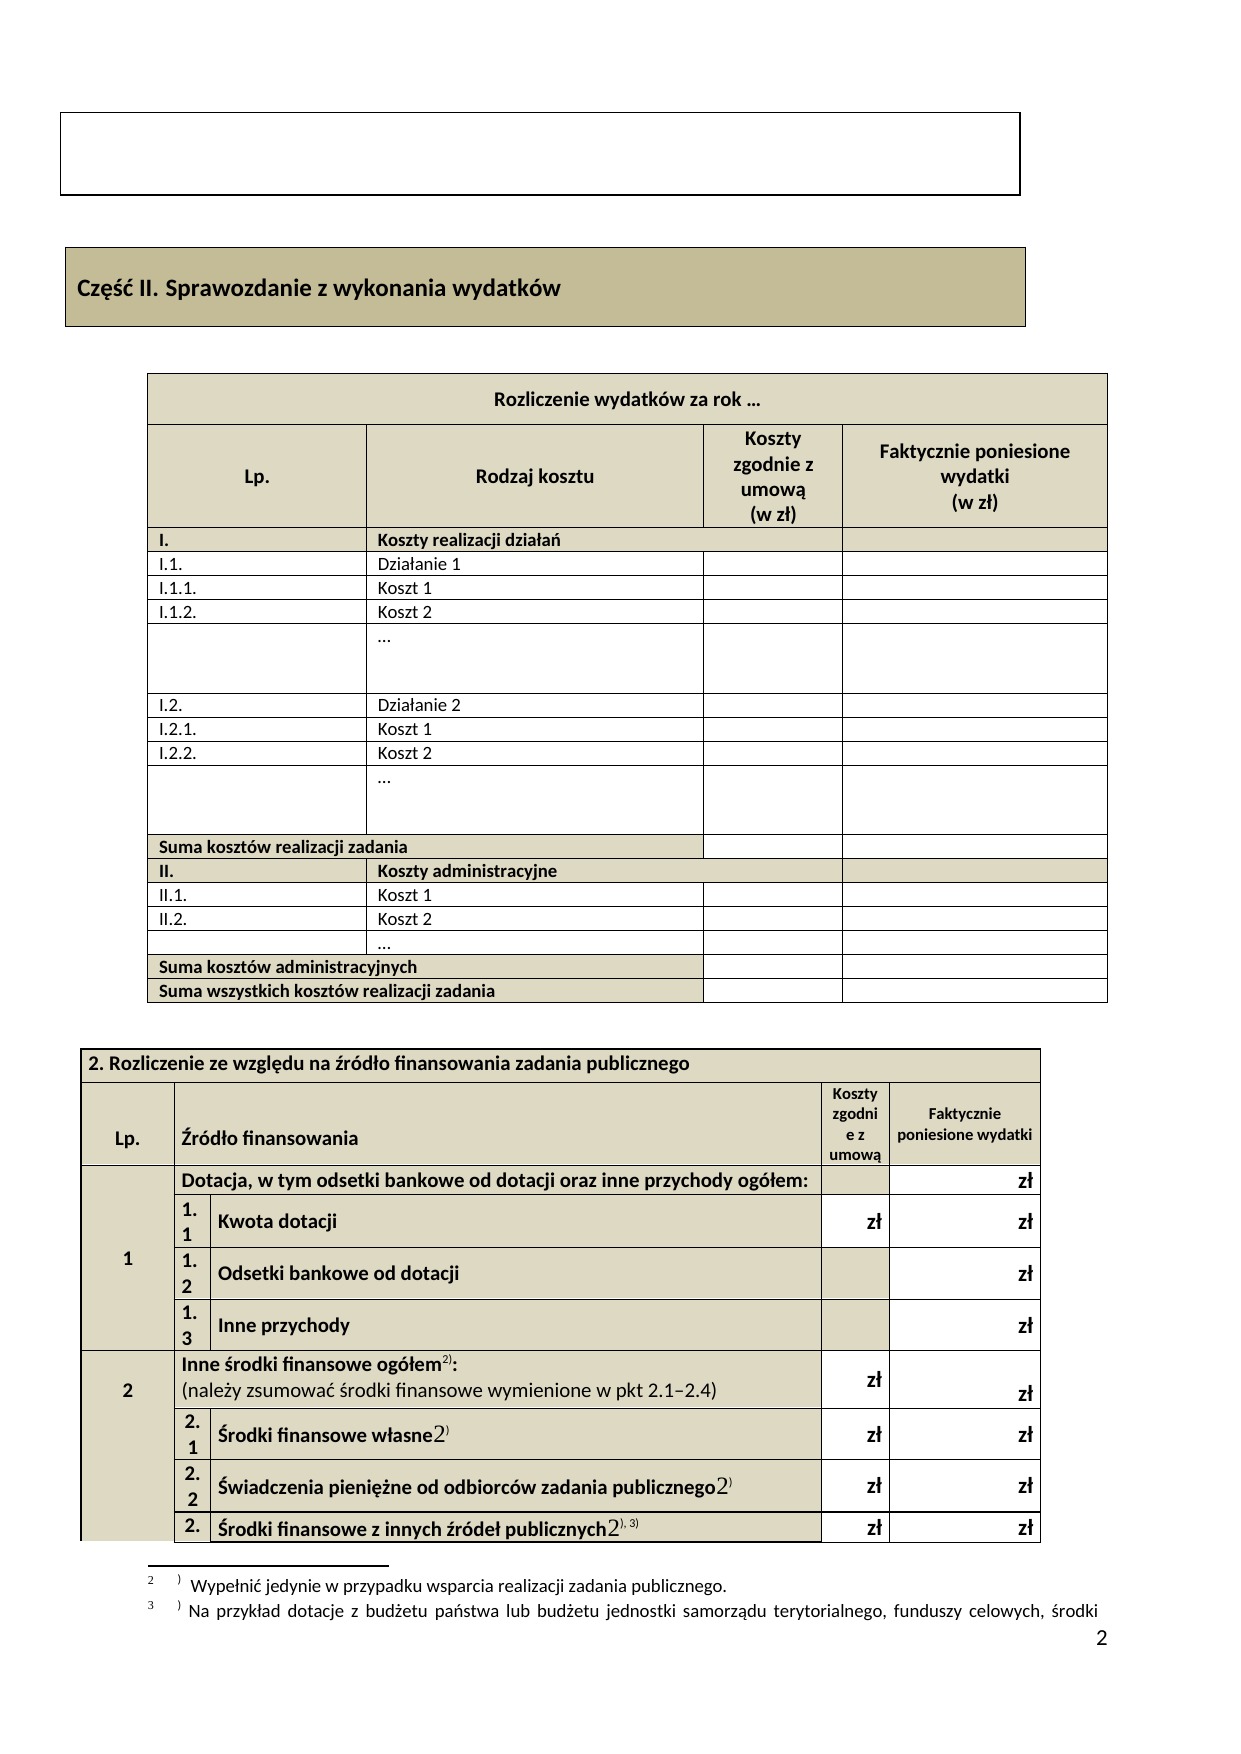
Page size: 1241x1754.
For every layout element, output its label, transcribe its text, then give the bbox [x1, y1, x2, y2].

table_cell Dotacja, w tym odsetki bankowe od dotacji oraz inne przychody ogółem: [175, 1166, 821, 1194]
table_cell zł [822, 1409, 889, 1459]
table_cell [704, 907, 842, 930]
table_cell zł [890, 1409, 1040, 1459]
table_cell zł [890, 1300, 1040, 1350]
table_cell [704, 766, 842, 834]
table_cell [843, 907, 1107, 930]
table_cell Inne przychody [211, 1300, 821, 1350]
table_cell Lp. [82, 1109, 174, 1164]
table_cell [843, 528, 1107, 551]
table_cell [175, 1083, 821, 1109]
table_cell II.2. [148, 907, 366, 930]
table_cell 1.3 [175, 1300, 210, 1350]
table_cell [843, 552, 1107, 575]
table_cell I. [148, 528, 366, 551]
table_cell zł [890, 1166, 1040, 1194]
table_cell [148, 624, 366, 693]
table_cell [704, 552, 842, 575]
table_cell Faktycznie poniesione wydatki (w zł) [843, 425, 1107, 527]
table_cell … [367, 766, 703, 834]
table_cell Koszty administracyjne [367, 859, 842, 882]
table_cell [704, 694, 842, 717]
table_cell … [367, 624, 703, 693]
table_cell Odsetki bankowe od dotacji [211, 1248, 821, 1298]
table_cell I.1. [148, 552, 366, 575]
table_cell [82, 1083, 174, 1109]
table_cell [843, 576, 1107, 599]
table_cell [843, 766, 1107, 834]
table_header 2. Rozliczenie ze względu na źródło finansowania zadania publicznego [82, 1050, 1040, 1082]
table_cell [704, 955, 842, 978]
table_cell [822, 1248, 889, 1298]
table_cell Źródło finansowania [175, 1109, 821, 1164]
table_cell [704, 718, 842, 741]
table_cell [843, 883, 1107, 906]
table_cell 2.1 [175, 1409, 210, 1459]
table_cell [843, 955, 1107, 978]
table_cell zł [890, 1460, 1040, 1511]
table_cell zł [822, 1351, 889, 1407]
table_cell 1 [82, 1166, 174, 1350]
table_cell [843, 624, 1107, 693]
table_cell Środki finansowe z innych źródeł publicznych2), ) [211, 1513, 821, 1541]
table_cell zł [890, 1195, 1040, 1247]
table_cell zł [890, 1513, 1040, 1541]
table_cell 1.1 [175, 1195, 210, 1247]
table_cell [704, 624, 842, 693]
table_cell zł [890, 1351, 1040, 1407]
table_cell Kwota dotacji [211, 1195, 821, 1247]
table_cell [843, 694, 1107, 717]
table_cell [704, 931, 842, 954]
table_cell Działanie 2 [367, 694, 703, 717]
table_cell Suma wszystkich kosztów realizacji zadania [148, 979, 703, 1002]
table_cell [843, 742, 1107, 764]
table_cell Lp. [148, 425, 366, 527]
table_cell [843, 600, 1107, 623]
table_cell [61, 113, 1019, 194]
table_cell Koszt 1 [367, 883, 703, 906]
table_cell Inne środki finansowe ogółem): (należy zsumować środki finansowe wymienione w pkt 2.1–2.4) [175, 1351, 821, 1407]
table_cell Koszty zgodnie z umową [822, 1083, 889, 1164]
table_cell [704, 600, 842, 623]
table_header Część II. Sprawozdanie z wykonania wydatków [66, 248, 1025, 326]
table_cell [148, 931, 366, 954]
table_cell … [367, 931, 703, 954]
table_cell II.1. [148, 883, 366, 906]
table_cell [148, 766, 366, 834]
table_cell Koszty realizacji działań [367, 528, 842, 551]
table_cell I.2. [148, 694, 366, 717]
table_cell Suma kosztów realizacji zadania [148, 835, 703, 858]
table_cell [843, 718, 1107, 741]
table_cell [704, 835, 842, 858]
table_cell [843, 979, 1107, 1002]
table_cell Działanie 1 [367, 552, 703, 575]
table_cell [704, 883, 842, 906]
table_cell 1.2 [175, 1248, 210, 1298]
table_cell Koszt 1 [367, 576, 703, 599]
table_cell Rodzaj kosztu [367, 425, 703, 527]
table_cell Świadczenia pieniężne od odbiorców zadania publicznego2) [211, 1460, 821, 1511]
table_cell [822, 1300, 889, 1350]
table_cell Koszt 2 [367, 742, 703, 764]
table_cell Środki finansowe własne2) [211, 1409, 821, 1459]
table_cell Koszt 2 [367, 600, 703, 623]
table_cell Koszt 2 [367, 907, 703, 930]
table_cell zł [822, 1513, 889, 1541]
table_cell [704, 979, 842, 1002]
table_cell [843, 835, 1107, 858]
table_cell Koszt 1 [367, 718, 703, 741]
table_cell 2.2 [175, 1460, 210, 1511]
table_cell [822, 1166, 889, 1194]
table_cell [704, 576, 842, 599]
table_cell zł [890, 1248, 1040, 1298]
table_cell [843, 859, 1107, 882]
table_cell Koszty zgodnie z umową (w zł) [704, 425, 842, 527]
table_cell zł [822, 1195, 889, 1247]
table_cell [843, 931, 1107, 954]
table_cell I.2.2. [148, 742, 366, 764]
table_cell 2 [82, 1351, 174, 1541]
table_cell Faktycznie poniesione wydatki [890, 1083, 1040, 1164]
table_cell 2.3 [175, 1513, 210, 1541]
table_cell I.1.1. [148, 576, 366, 599]
table_cell Suma kosztów administracyjnych [148, 955, 703, 978]
table_cell I.2.1. [148, 718, 366, 741]
table_cell zł [822, 1460, 889, 1511]
table_cell II. [148, 859, 366, 882]
table_cell [704, 742, 842, 764]
table_cell I.1.2. [148, 600, 366, 623]
table_header Rozliczenie wydatków za rok … [148, 374, 1107, 424]
